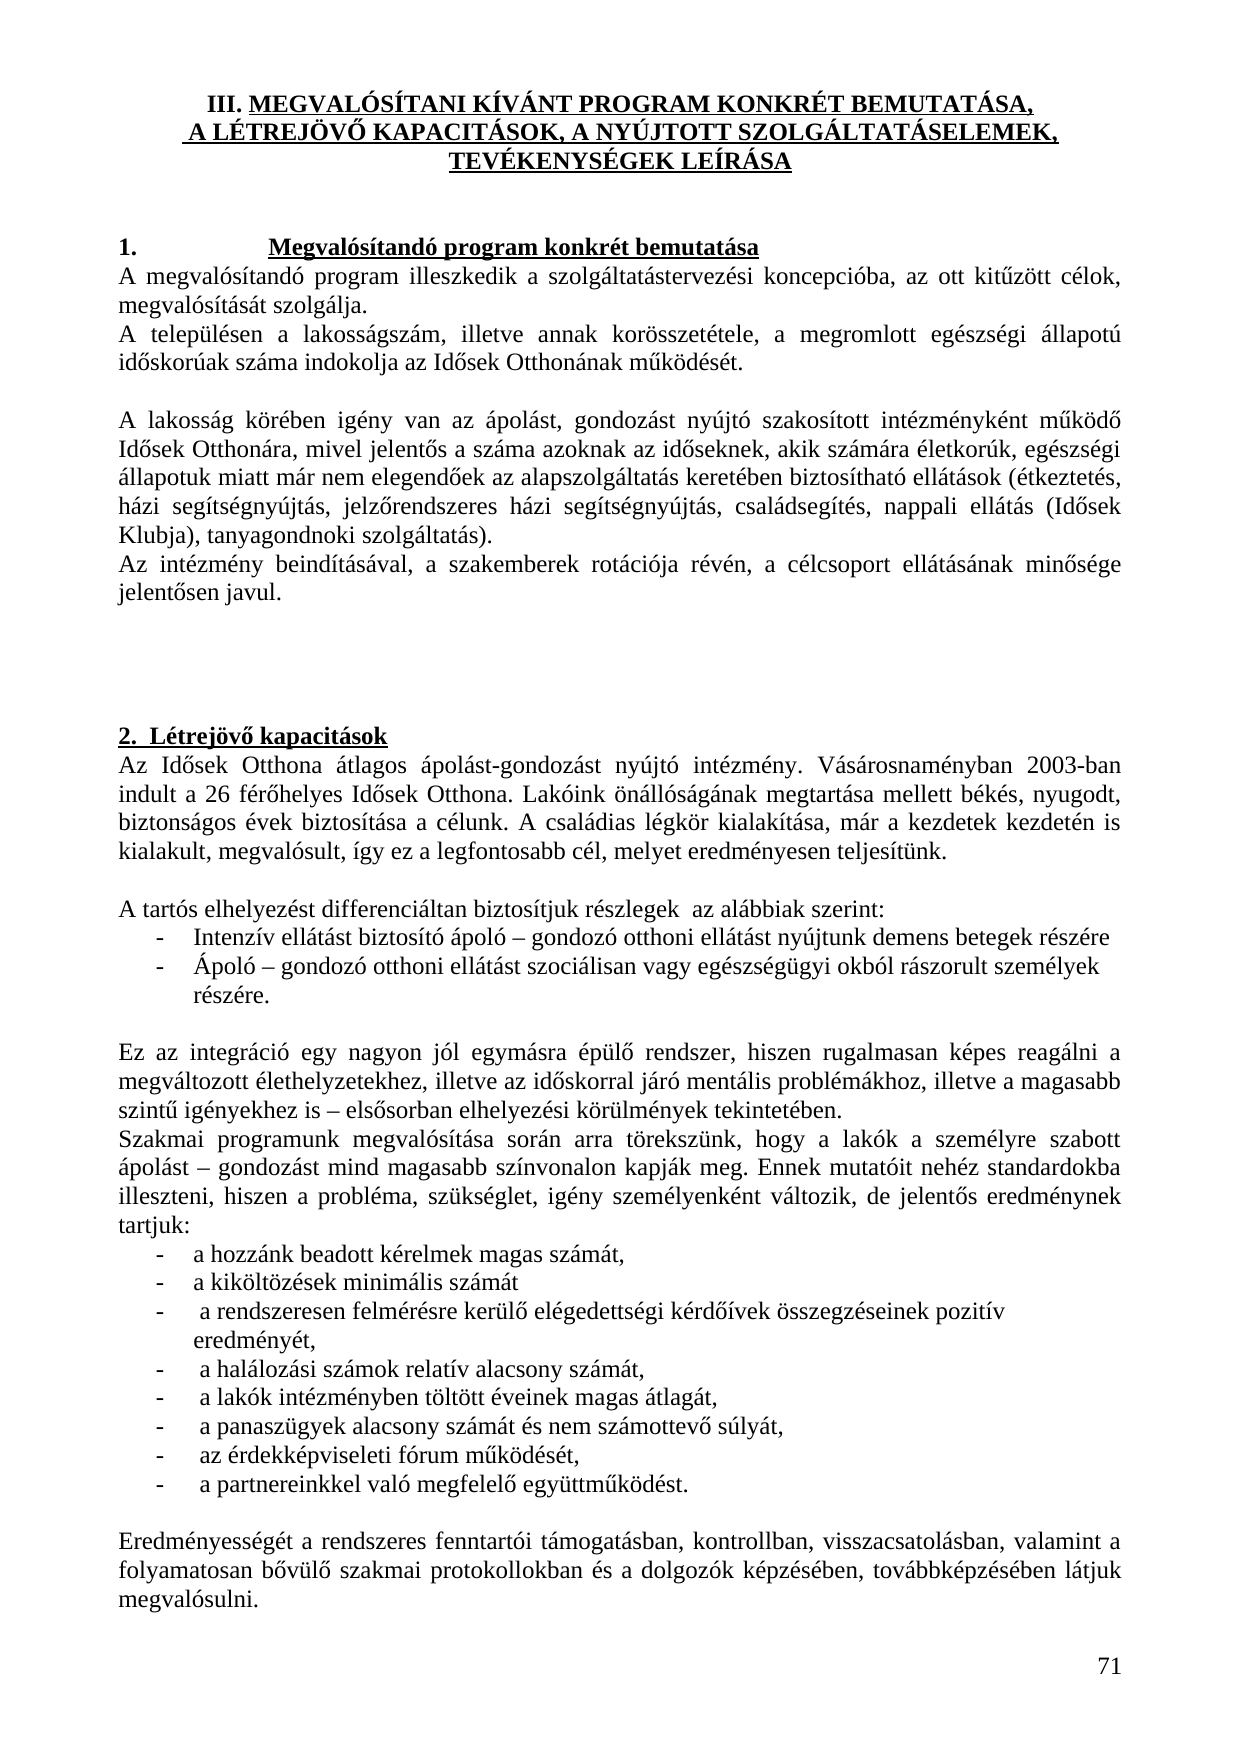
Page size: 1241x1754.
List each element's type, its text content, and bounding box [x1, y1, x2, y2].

list a rendszeresen felmérésre kerülő elégedettségi kérdőívek összegzéseinek pozitív eredményét, [156, 1296, 1122, 1354]
list a kiköltözések minimális számát [156, 1267, 1122, 1296]
list Intenzív ellátást biztosító ápoló – gondozó otthoni ellátást nyújtunk demens betegek részére [156, 922, 1122, 951]
text A tartós elhelyezést differenciáltan biztosítjuk részlegek az alábbiak szerint: [118, 894, 1122, 922]
list a hozzánk beadott kérelmek magas számát, [156, 1239, 1122, 1267]
text A településen a lakosságszám, illetve annak korösszetétele, a megromlott egészségi állapotú időskorúak száma indokolja az Idősek Otthonának működését. [118, 319, 1122, 376]
list Ápoló – gondozó otthoni ellátást szociálisan vagy egészségügyi okból rászorult személyek részére. [156, 951, 1122, 1009]
list a halálozási számok relatív alacsony számát, [156, 1354, 1122, 1382]
text A lakosság körében igény van az ápolást, gondozást nyújtó szakosított intézményként működő Idősek Otthonára, mivel jelentős a száma azoknak az időseknek, akik számára életkorúk, egészségi állapotuk miatt már nem elegendőek az alapszolgáltatás keretében biztosítható ellátások (étkeztetés, házi segítségnyújtás, jelzőrendszeres házi segítségnyújtás, családsegítés, nappali ellátás (Idősek Klubja), tanyagondnoki szolgáltatás). [118, 405, 1122, 549]
list a partnereinkkel való megfelelő együttműködést. [156, 1469, 1122, 1497]
list a lakók intézményben töltött éveinek magas átlagát, [156, 1382, 1122, 1411]
text Szakmai programunk megvalósítása során arra törekszünk, hogy a lakók a személyre szabott ápolást – gondozást mind magasabb színvonalon kapják meg. Ennek mutatóit nehéz standardokba illeszteni, hiszen a probléma, szükséglet, igény személyenként változik, de jelentős eredménynek tartjuk: [118, 1124, 1122, 1239]
text III. MEGVALÓSÍTANI KÍVÁNT PROGRAM KONKRÉT BEMUTATÁSA, [118, 89, 1122, 117]
text 2. Létrejövő kapacitások [118, 721, 1122, 750]
text A LÉTREJÖVŐ KAPACITÁSOK, A NYÚJTOTT SZOLGÁLTATÁSELEMEK, TEVÉKENYSÉGEK LEÍRÁSA [118, 117, 1122, 175]
list a panaszügyek alacsony számát és nem számottevő súlyát, [156, 1411, 1122, 1440]
text Az Idősek Otthona átlagos ápolást-gondozást nyújtó intézmény. Vásárosnaményban 2003-ban indult a 26 férőhelyes Idősek Otthona. Lakóink önállóságának megtartása mellett békés, nyugodt, biztonságos évek biztosítása a célunk. A családias légkör kialakítása, már a kezdetek kezdetén is kialakult, megvalósult, így ez a legfontosabb cél, melyet eredményesen teljesítünk. [118, 750, 1122, 865]
text Ez az integráció egy nagyon jól egymásra épülő rendszer, hiszen rugalmasan képes reagálni a megváltozott élethelyzetekhez, illetve az időskorral járó mentális problémákhoz, illetve a magasabb szintű igényekhez is – elsősorban elhelyezési körülmények tekintetében. [118, 1037, 1122, 1124]
text A megvalósítandó program illeszkedik a szolgáltatástervezési koncepcióba, az ott kitűzött célok, megvalósítását szolgálja. [118, 261, 1122, 319]
text Az intézmény beindításával, a szakemberek rotációja révén, a célcsoport ellátásának minősége jelentősen javul. [118, 549, 1122, 606]
text Eredményességét a rendszeres fenntartói támogatásban, kontrollban, visszacsatolásban, valamint a folyamatosan bővülő szakmai protokollokban és a dolgozók képzésében, továbbképzésében látjuk megvalósulni. [118, 1526, 1122, 1612]
list Megvalósítandó program konkrét bemutatása [118, 232, 1122, 261]
list az érdekképviseleti fórum működését, [156, 1440, 1122, 1469]
